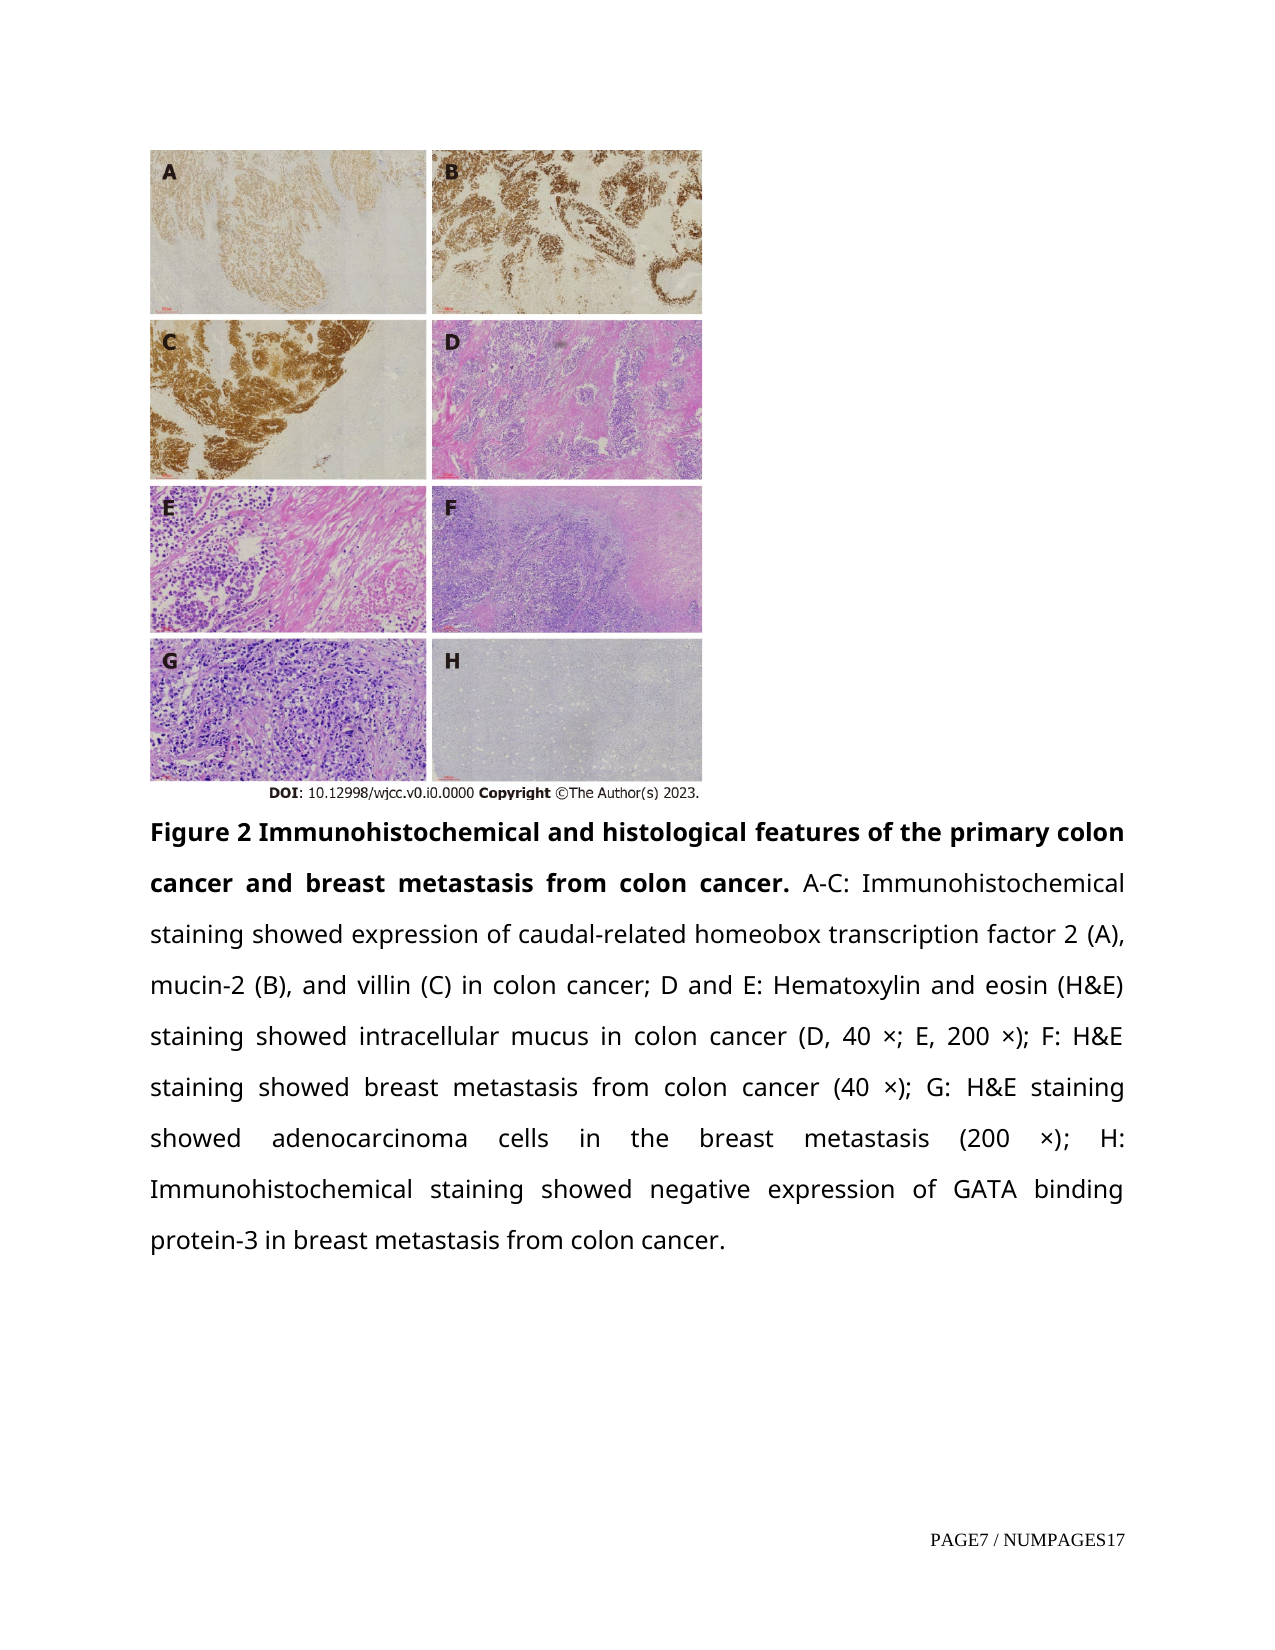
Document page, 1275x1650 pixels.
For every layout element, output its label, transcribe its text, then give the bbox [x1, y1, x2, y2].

text Figure 2 Immunohistochemical and histological features of the primary colon cancer and breast metastasis from colon cancer. A-C: Immunohistochemical staining showed expression of caudal-related homeobox transcription factor 2 (A), mucin-2 (B), and villin (C) in colon cancer; D and E: Hematoxylin and eosin (H&E) staining showed intracellular mucus in colon cancer (D, 40 ×; E, 200 ×); F: H&E staining showed breast metastasis from colon cancer (40 ×); G: H&E staining showed adenocarcinoma cells in the breast metastasis (200 ×); H: Immunohistochemical staining showed negative expression of GATA binding protein-3 in breast metastasis from colon cancer. [150, 814, 1125, 1257]
picture [150, 150, 703, 800]
